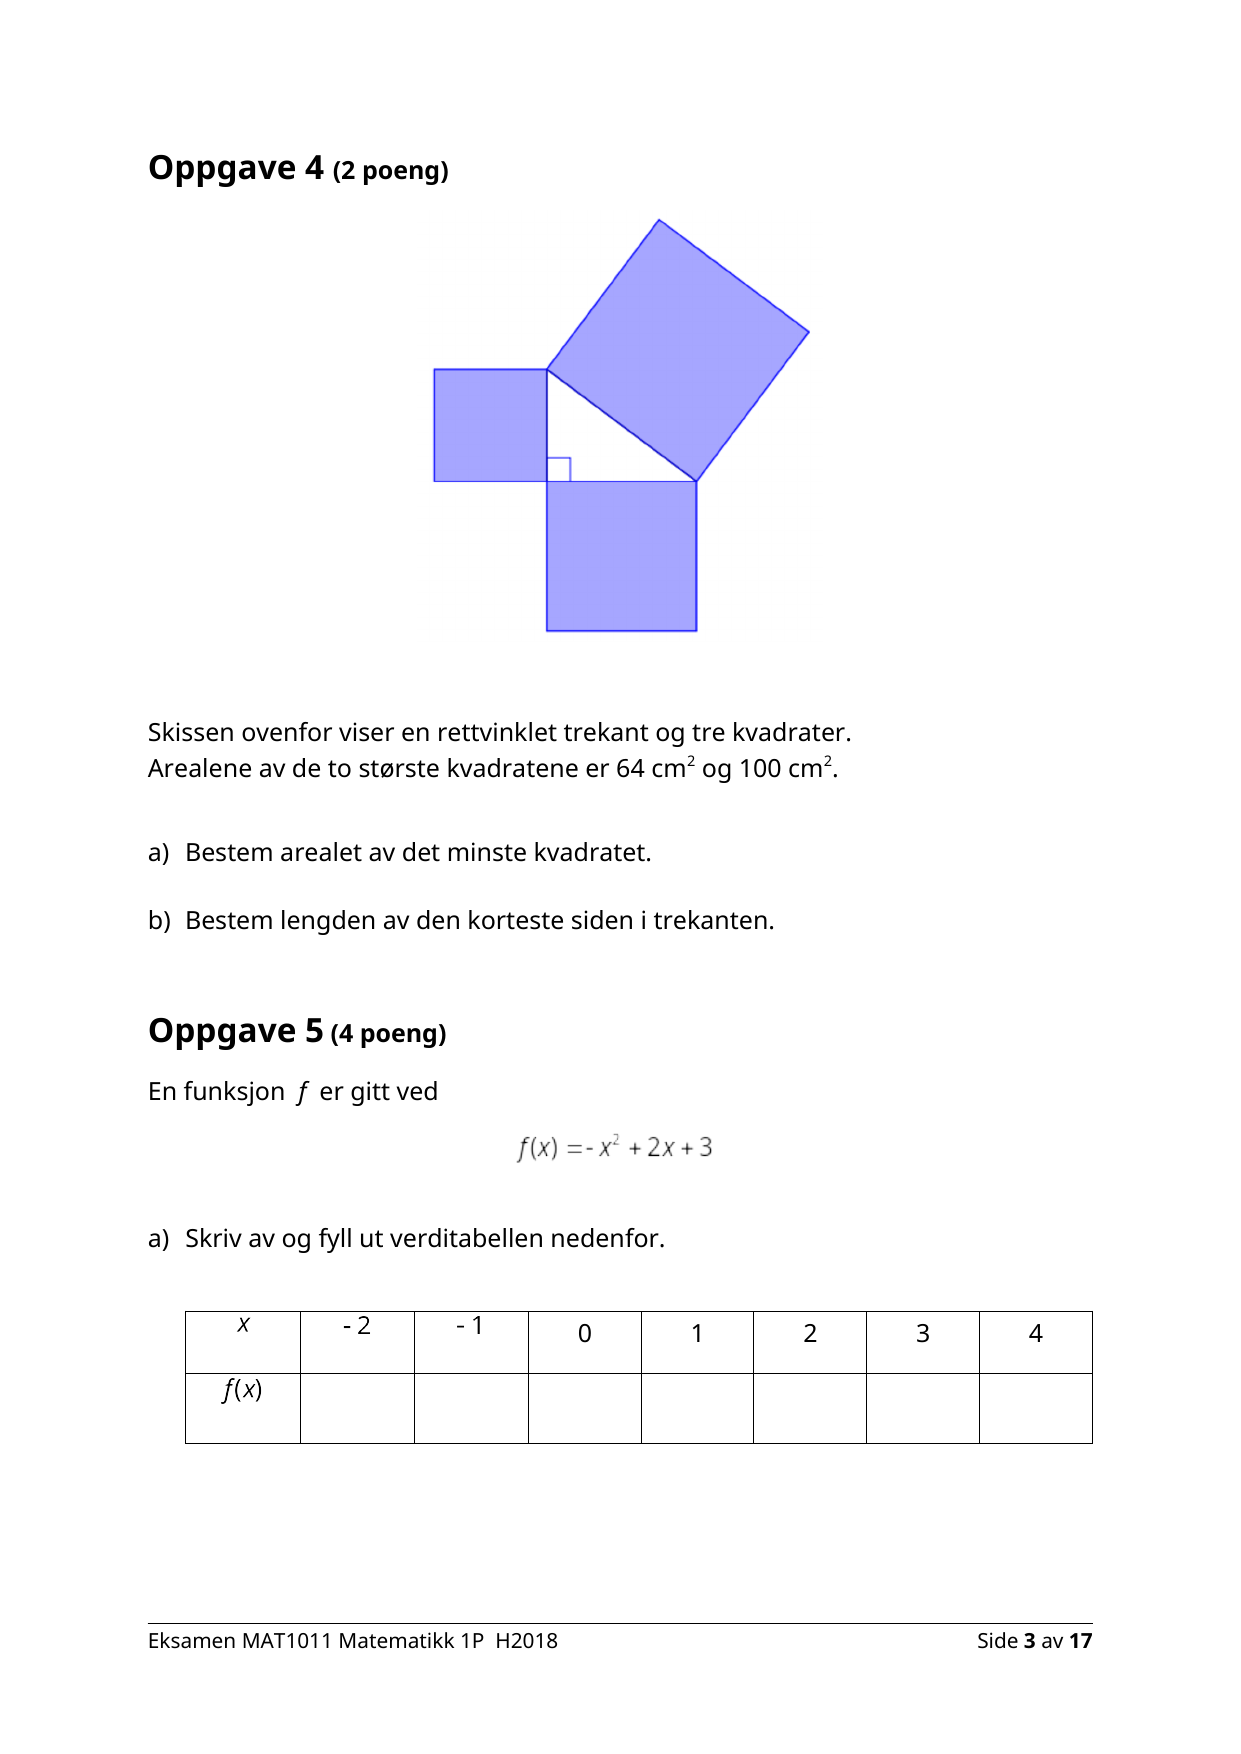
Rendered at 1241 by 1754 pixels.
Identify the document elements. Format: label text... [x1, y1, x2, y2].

list Bestem lengden av den korteste siden i trekanten. [148, 902, 1093, 1004]
table_cell [415, 1374, 528, 1443]
table_cell [642, 1374, 753, 1443]
table_cell [867, 1374, 979, 1443]
table_header [415, 1312, 528, 1373]
table_cell [186, 1374, 300, 1443]
table_cell [980, 1374, 1092, 1443]
text En funksjon f er gitt ved [148, 1073, 1093, 1107]
table_header 4 [980, 1312, 1092, 1373]
table_cell [301, 1374, 414, 1443]
table_header 2 [754, 1312, 866, 1373]
table_header [301, 1312, 414, 1373]
table_header 1 [642, 1312, 753, 1373]
list Skriv av og fyll ut verditabellen nedenfor. [148, 1220, 1093, 1291]
table_header 3 [867, 1312, 979, 1373]
subtitle Oppgave 4 (2 poeng) [148, 154, 1093, 186]
table_header [186, 1312, 300, 1373]
table_cell [529, 1374, 641, 1443]
table_cell [754, 1374, 866, 1443]
table_header 0 [529, 1312, 641, 1373]
picture [417, 210, 824, 642]
text Skissen ovenfor viser en rettvinklet trekant og tre kvadrater. Arealene av de to største kvadratene er 64 cm2 og 100 cm2. [148, 714, 1093, 815]
subtitle Oppgave 5 (4 poeng) [148, 1017, 1093, 1048]
list Bestem arealet av det minste kvadratet. [148, 834, 1093, 902]
